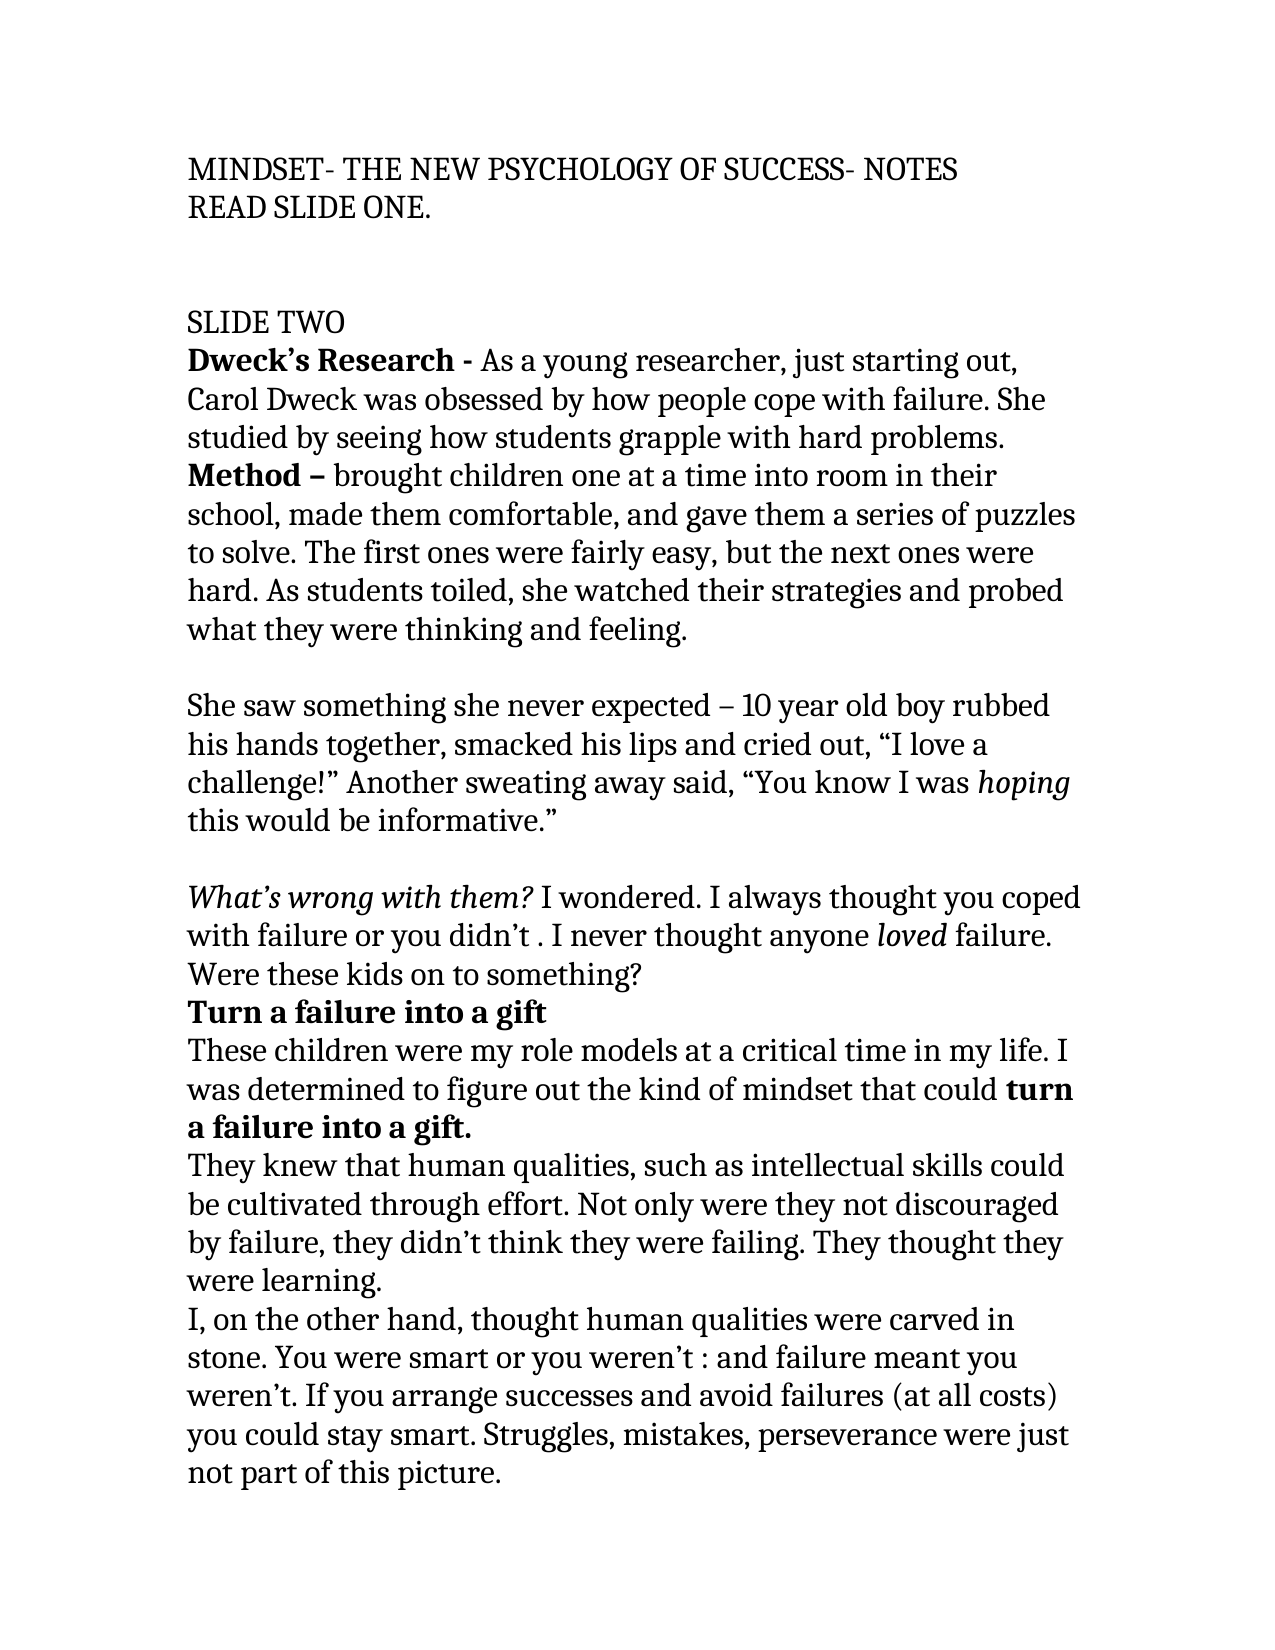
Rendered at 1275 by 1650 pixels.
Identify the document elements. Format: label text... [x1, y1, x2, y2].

text These children were my role models at a critical time in my life. I was determined to figure out the kind of mindset that could turn a failure into a gift. [187, 1032, 1087, 1147]
text Turn a failure into a gift [187, 993, 1087, 1032]
text SLIDE TWO [187, 303, 1087, 342]
text What’s wrong with them? I wondered. I always thought you coped with failure or you didn’t . I never thought anyone loved failure. Were these kids on to something? [187, 878, 1087, 993]
text She saw something she never expected – 10 year old boy rubbed his hands together, smacked his lips and cried out, “I love a challenge!” Another sweating away said, “You know I was hoping this would be informative.” [187, 687, 1087, 840]
text Dweck’s Research - As a young researcher, just starting out, Carol Dweck was obsessed by how people cope with failure. She studied by seeing how students grapple with hard problems. [187, 342, 1087, 457]
text They knew that human qualities, such as intellectual skills could be cultivated through effort. Not only were they not discouraged by failure, they didn’t think they were failing. They thought they were learning. [187, 1147, 1087, 1300]
text MINDSET- THE NEW PSYCHOLOGY OF SUCCESS- NOTES [187, 150, 1087, 188]
text READ SLIDE ONE. [187, 188, 1087, 227]
text I, on the other hand, thought human qualities were carved in stone. You were smart or you weren’t : and failure meant you weren’t. If you arrange successes and avoid failures (at all costs) you could stay smart. Struggles, mistakes, perseverance were just not part of this picture. [187, 1300, 1087, 1492]
text Method – brought children one at a time into room in their school, made them comfortable, and gave them a series of puzzles to solve. The first ones were fairly easy, but the next ones were hard. As students toiled, she watched their strategies and probed what they were thinking and feeling. [187, 457, 1087, 648]
